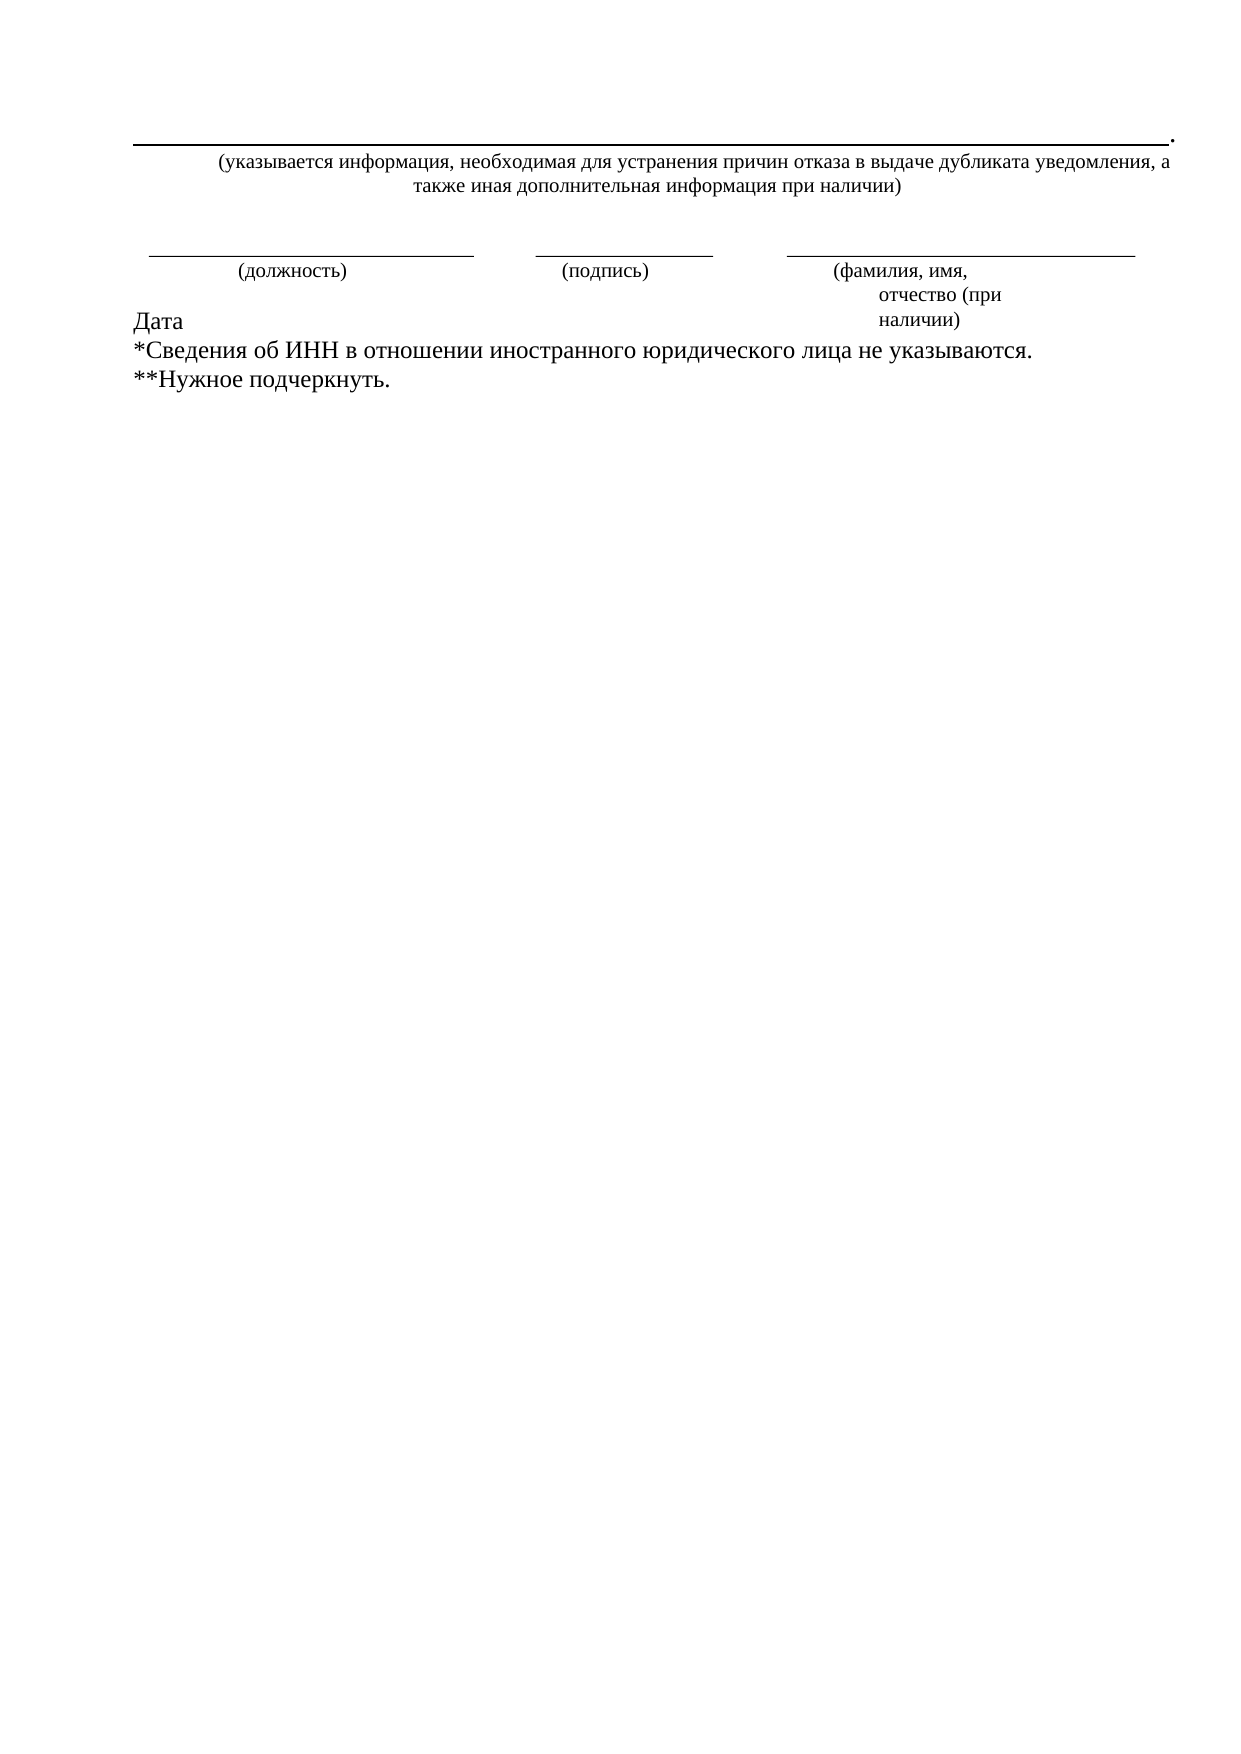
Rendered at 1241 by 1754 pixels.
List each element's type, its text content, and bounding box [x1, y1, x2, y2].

text *Сведения об ИНН в отношении иностранного юридического лица не указываются. [133, 335, 1205, 364]
text Дата [133, 306, 187, 334]
text (указывается информация, необходимая для устранения причин отказа в выдаче дубликата уведомления, а также иная дополнительная информация при наличии) [218, 149, 1205, 197]
text (должность) (подпись) (фамилия, имя, отчество (при наличии) [238, 257, 1051, 331]
text **Нужное подчеркнуть. [133, 364, 1205, 393]
text . [133, 115, 1205, 149]
